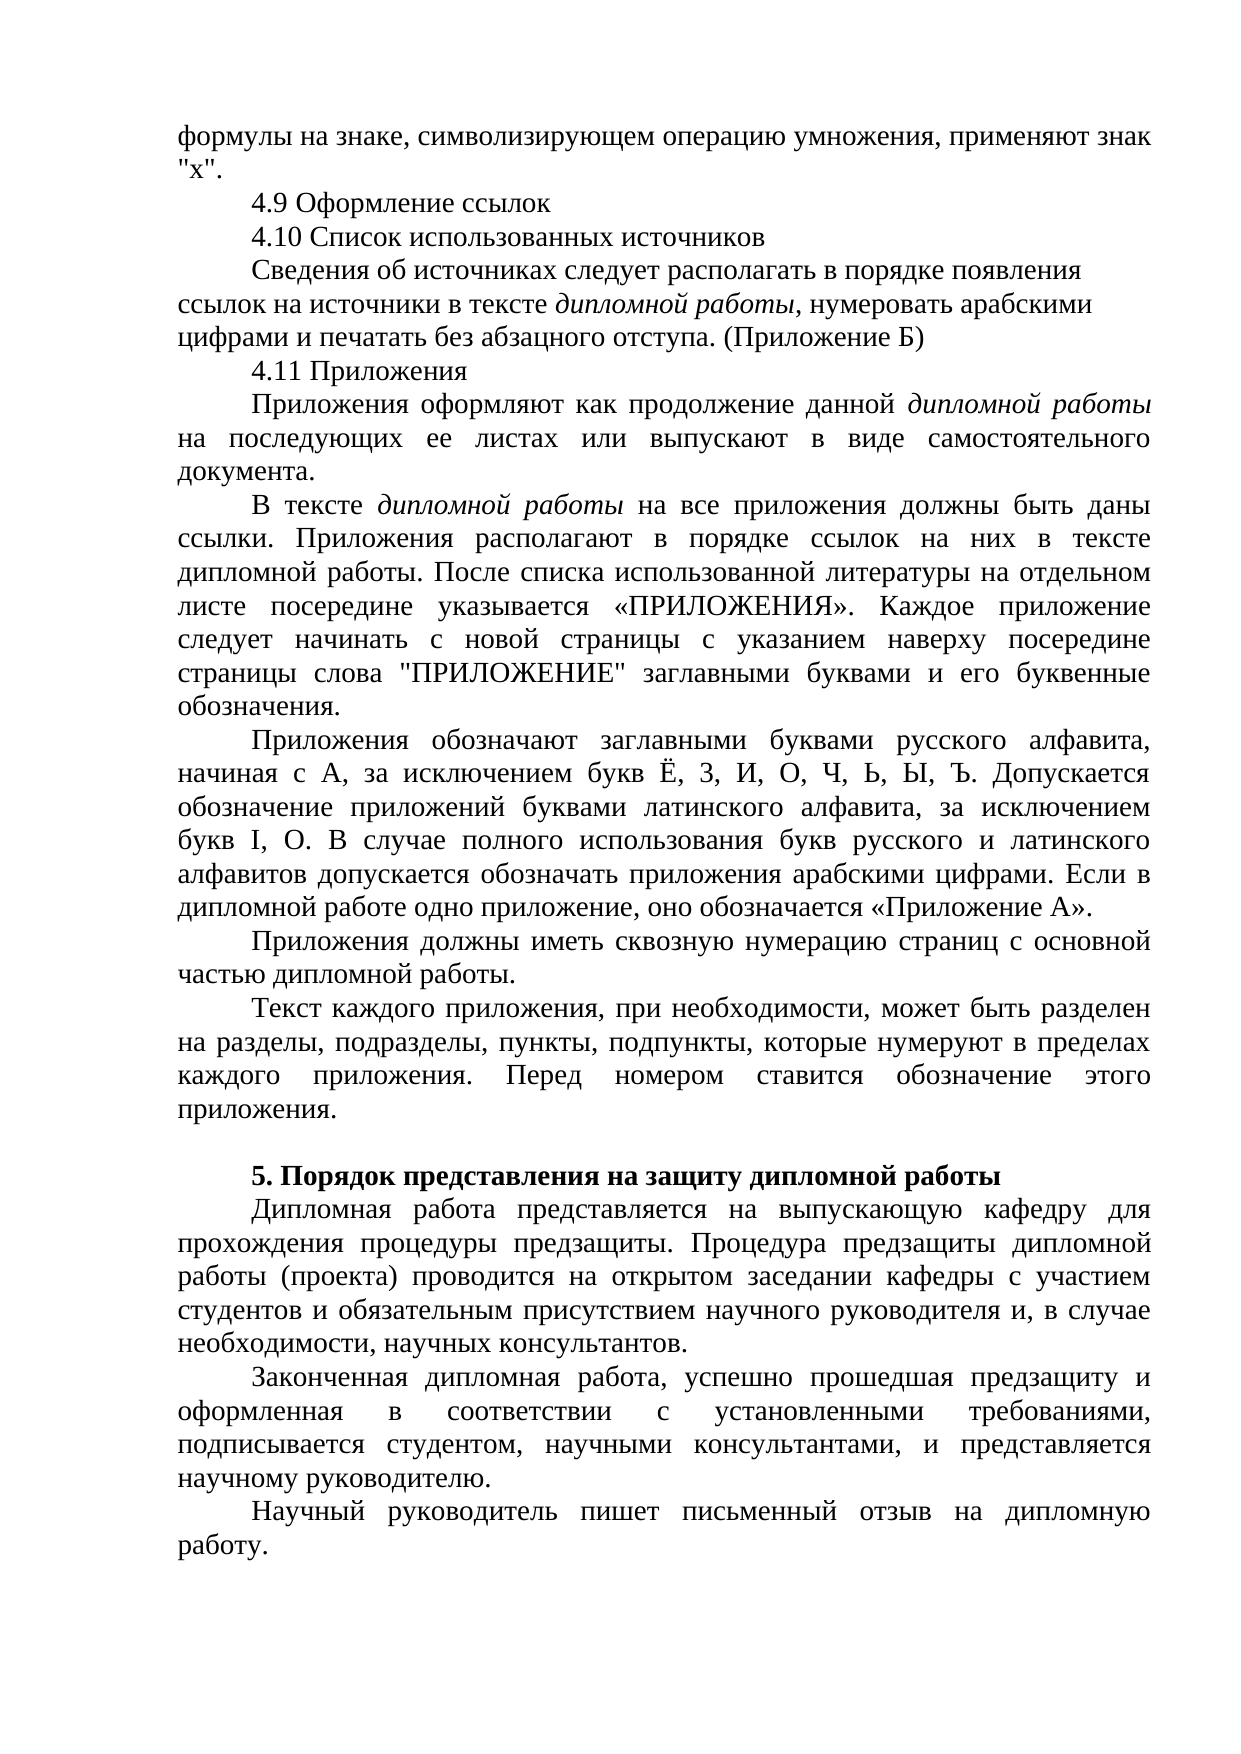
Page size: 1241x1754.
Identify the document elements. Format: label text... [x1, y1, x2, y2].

text Приложения обозначают заглавными буквами русского алфавита, начиная с А, за исключением букв Ё, 3, И, О, Ч, Ь, Ы, Ъ. Допускается обозначение приложений буквами латинского алфавита, за исключением букв I, О. В случае полного использования букв русского и латинского алфавитов допускается обозначать приложения арабскими цифрами. Если в дипломной работе одно приложение, оно обозначается «Приложение А». [177, 722, 1152, 923]
text 5. Порядок представления на защиту дипломной работы [177, 1158, 1152, 1191]
text Сведения об источниках следует располагать в порядке появления ссылок на источники в тексте дипломной работы, нумеровать арабскими цифрами и печатать без абзацного отступа. (Приложение Б) [177, 252, 1152, 353]
text Научный руководитель пишет письменный отзыв на дипломную работу. [177, 1493, 1152, 1560]
text 4.10 Список использованных источников [177, 219, 1152, 252]
text Законченная дипломная работа, успешно прошедшая предзащиту и оформленная в соответствии с установленными требованиями, подписывается студентом, научными консультантами, и представляется научному руководителю. [177, 1359, 1152, 1493]
text Текст каждого приложения, при необходимости, может быть разделен на разделы, подразделы, пункты, подпункты, которые нумеруют в пределах каждого приложения. Перед номером ставится обозначение этого приложения. [177, 990, 1152, 1124]
text Приложения оформляют как продолжение данной дипломной работы на последующих ее листах или выпускают в виде самостоятельного документа. [177, 386, 1152, 487]
text В тексте дипломной работы на все приложения должны быть даны ссылки. Приложения располагают в порядке ссылок на них в тексте дипломной работы. После списка использованной литературы на отдельном листе посередине указывается «ПРИЛОЖЕНИЯ». Каждое приложение следует начинать с новой страницы с указанием наверху посередине страницы слова "ПРИЛОЖЕНИЕ" заглавными буквами и его буквенные обозначения. [177, 487, 1152, 722]
text 4.11 Приложения [177, 353, 1152, 386]
list Оформление ссылок [177, 185, 1152, 219]
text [177, 118, 1152, 185]
text Приложения должны иметь сквозную нумерацию страниц с основной частью дипломной работы. [177, 923, 1152, 990]
text Дипломная работа представляется на выпускающую кафедру для прохождения процедуры предзащиты. Процедура предзащиты дипломной работы (проекта) проводится на открытом заседании кафедры с участием студентов и обязательным присутствием научного руководителя и, в случае необходимости, научных консультантов. [177, 1191, 1152, 1359]
